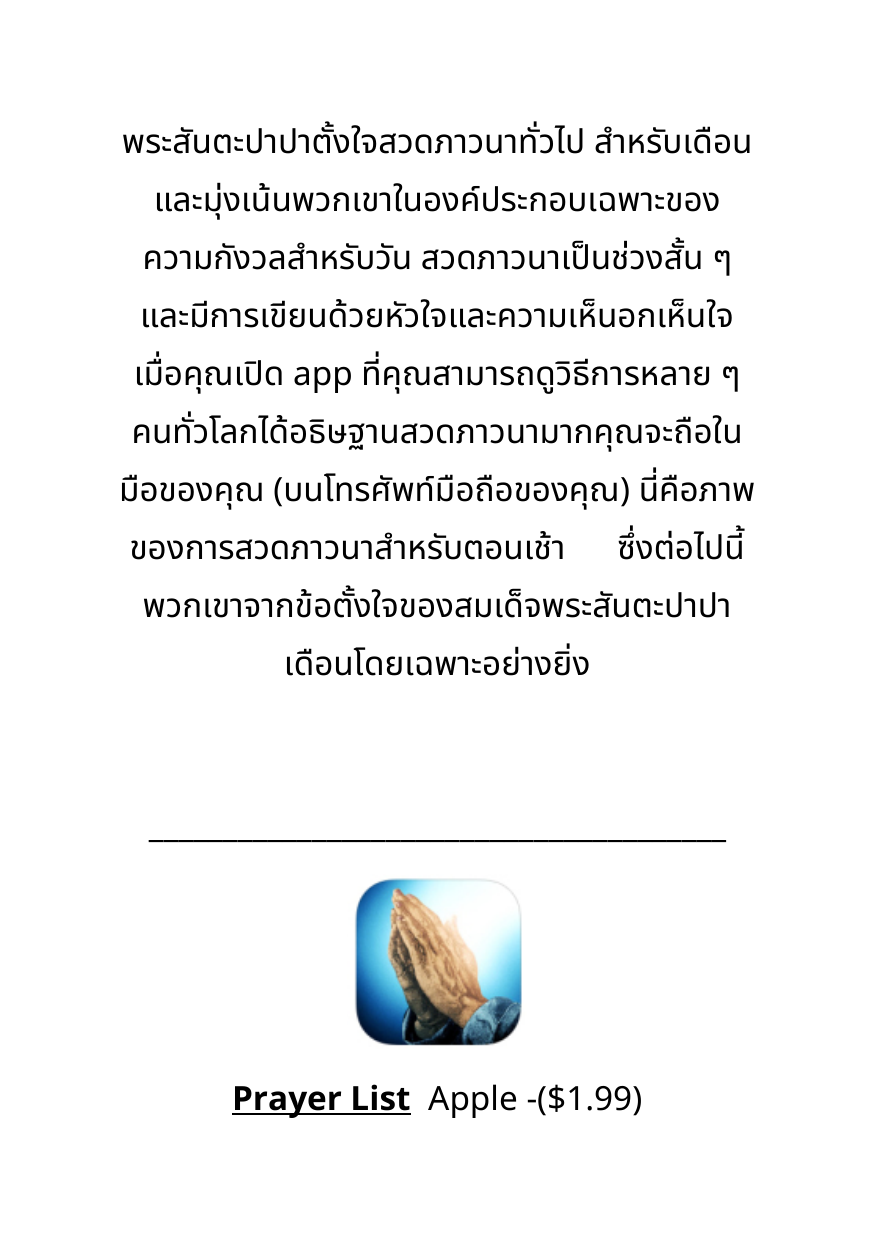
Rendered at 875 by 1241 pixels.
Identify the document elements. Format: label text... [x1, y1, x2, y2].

picture [346, 874, 528, 1050]
text Prayer List Apple -($1.99) [118, 1075, 756, 1120]
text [118, 118, 756, 847]
